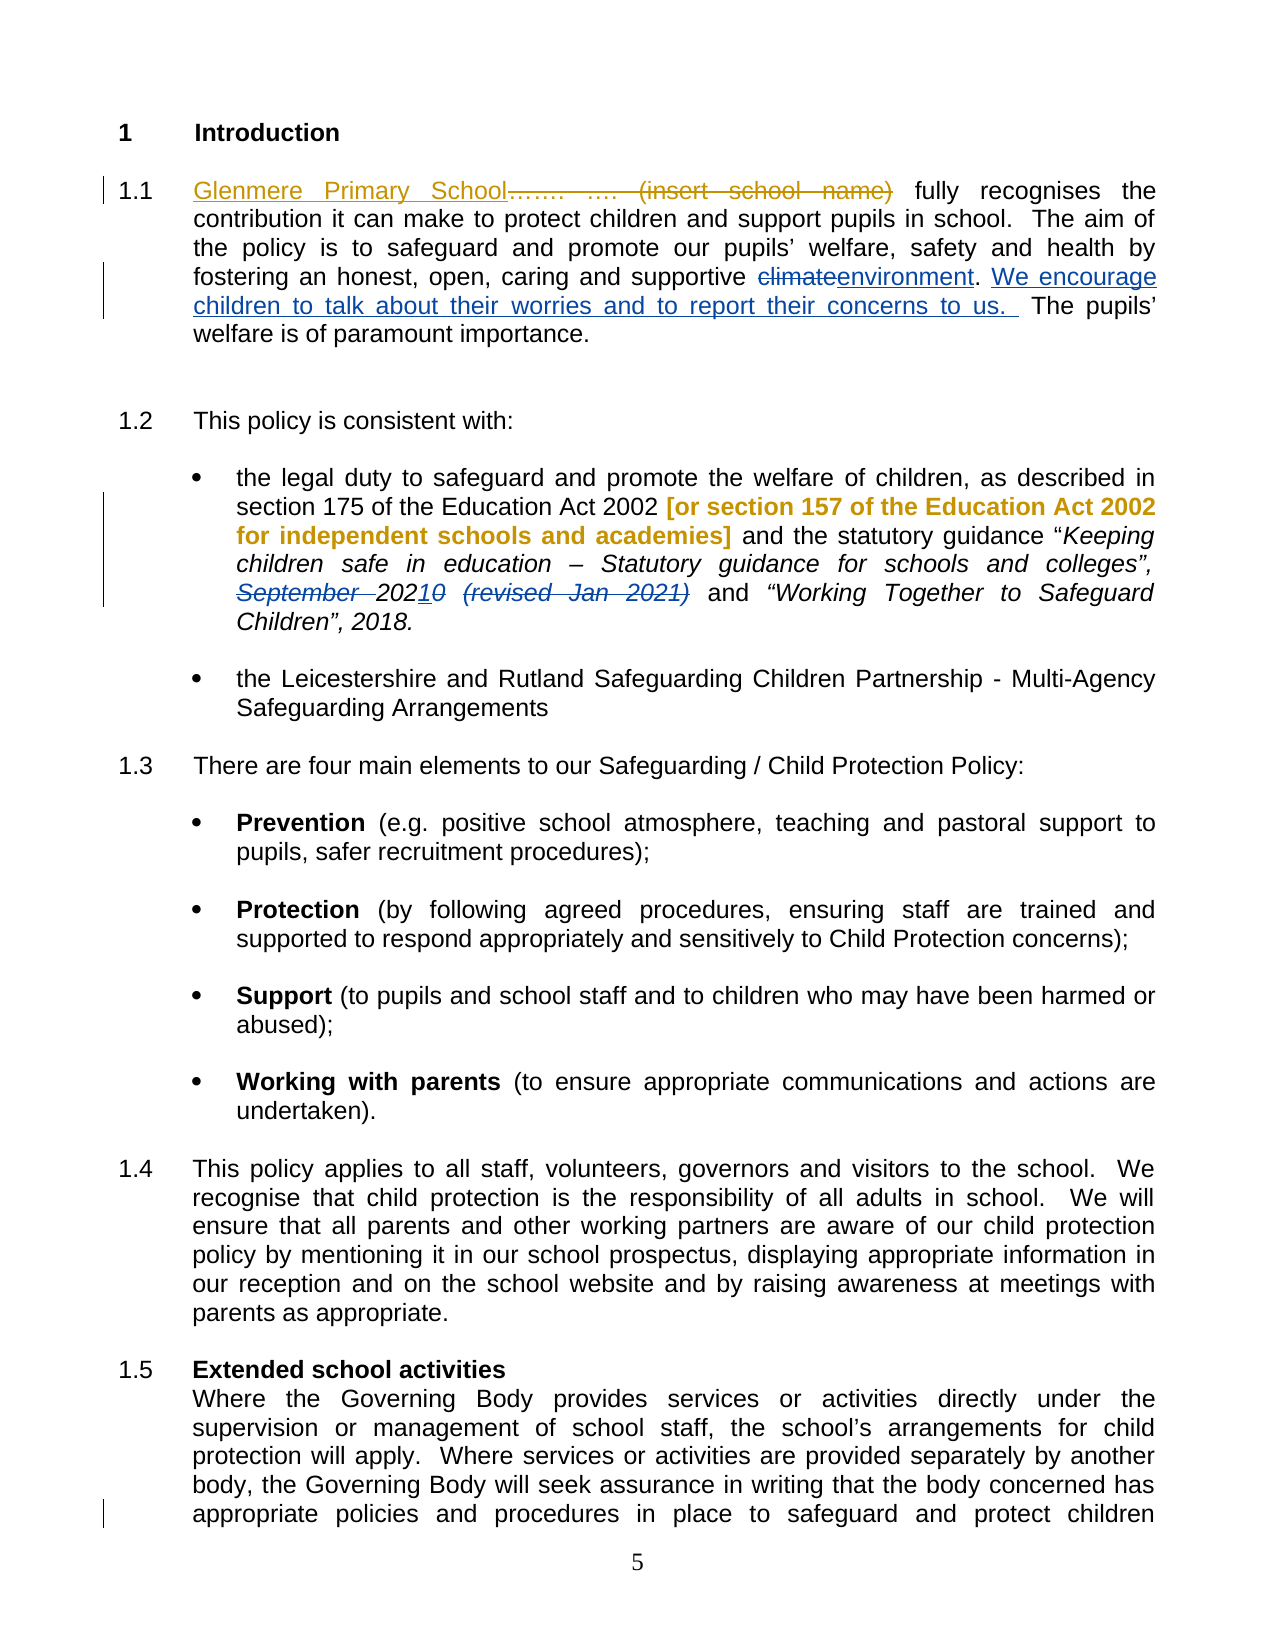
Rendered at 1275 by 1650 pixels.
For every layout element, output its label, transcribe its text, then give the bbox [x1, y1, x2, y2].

list the legal duty to safeguard and promote the welfare of children, as described in section 175 of the Act 2002 [or section 157 of the Education Act 2002 for independent schools and academies] and the statutory guidance “Keeping children safe in education – Statutory guidance for schools and colleges”, 202 and “Working Together to Safeguard Children”, 2018. [192, 463, 1157, 636]
text 1.3 There are four main elements to our Safeguarding / Child Protection Policy: [118, 751, 1157, 779]
text 1.1 fully recognises the contribution it can make to protect children and support pupils in school. The aim of the policy is to safeguard and promote our pupils’ welfare, safety and health by fostering an honest, open, caring and supportive . The pupils’ welfare is of paramount importance. [118, 176, 1157, 348]
list Working with parents (to ensure appropriate communications and actions are undertaken). [192, 1067, 1157, 1125]
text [192, 1384, 1157, 1527]
subtitle 1 Introduction [118, 118, 1157, 147]
text 1.2 This policy is consistent with: [118, 406, 1157, 434]
list Prevention (e.g. positive school atmosphere, teaching and pastoral support to pupils, safer recruitment procedures); [192, 808, 1157, 866]
text 1.5 Extended school activities [118, 1355, 1157, 1384]
list the Leicestershire and Rutland Safeguarding Children Partnership - Multi-Agency Safeguarding Arrangements [192, 664, 1157, 722]
list Protection (by following agreed procedures, ensuring staff are trained and supported to respond appropriately and sensitively to Child Protection concerns); [192, 895, 1157, 952]
text 1.4 This policy applies to all staff, volunteers, governors and visitors to the school. We recognise that child protection is the responsibility of all adults in school. We will ensure that all parents and other working partners are aware of our child protection policy by mentioning it in our school prospectus, displaying appropriate information in our reception and on the school website and by raising awareness at meetings with parents as appropriate. [118, 1154, 1157, 1326]
list Support (to pupils and school staff and to children who may have been harmed or abused); [192, 981, 1157, 1039]
